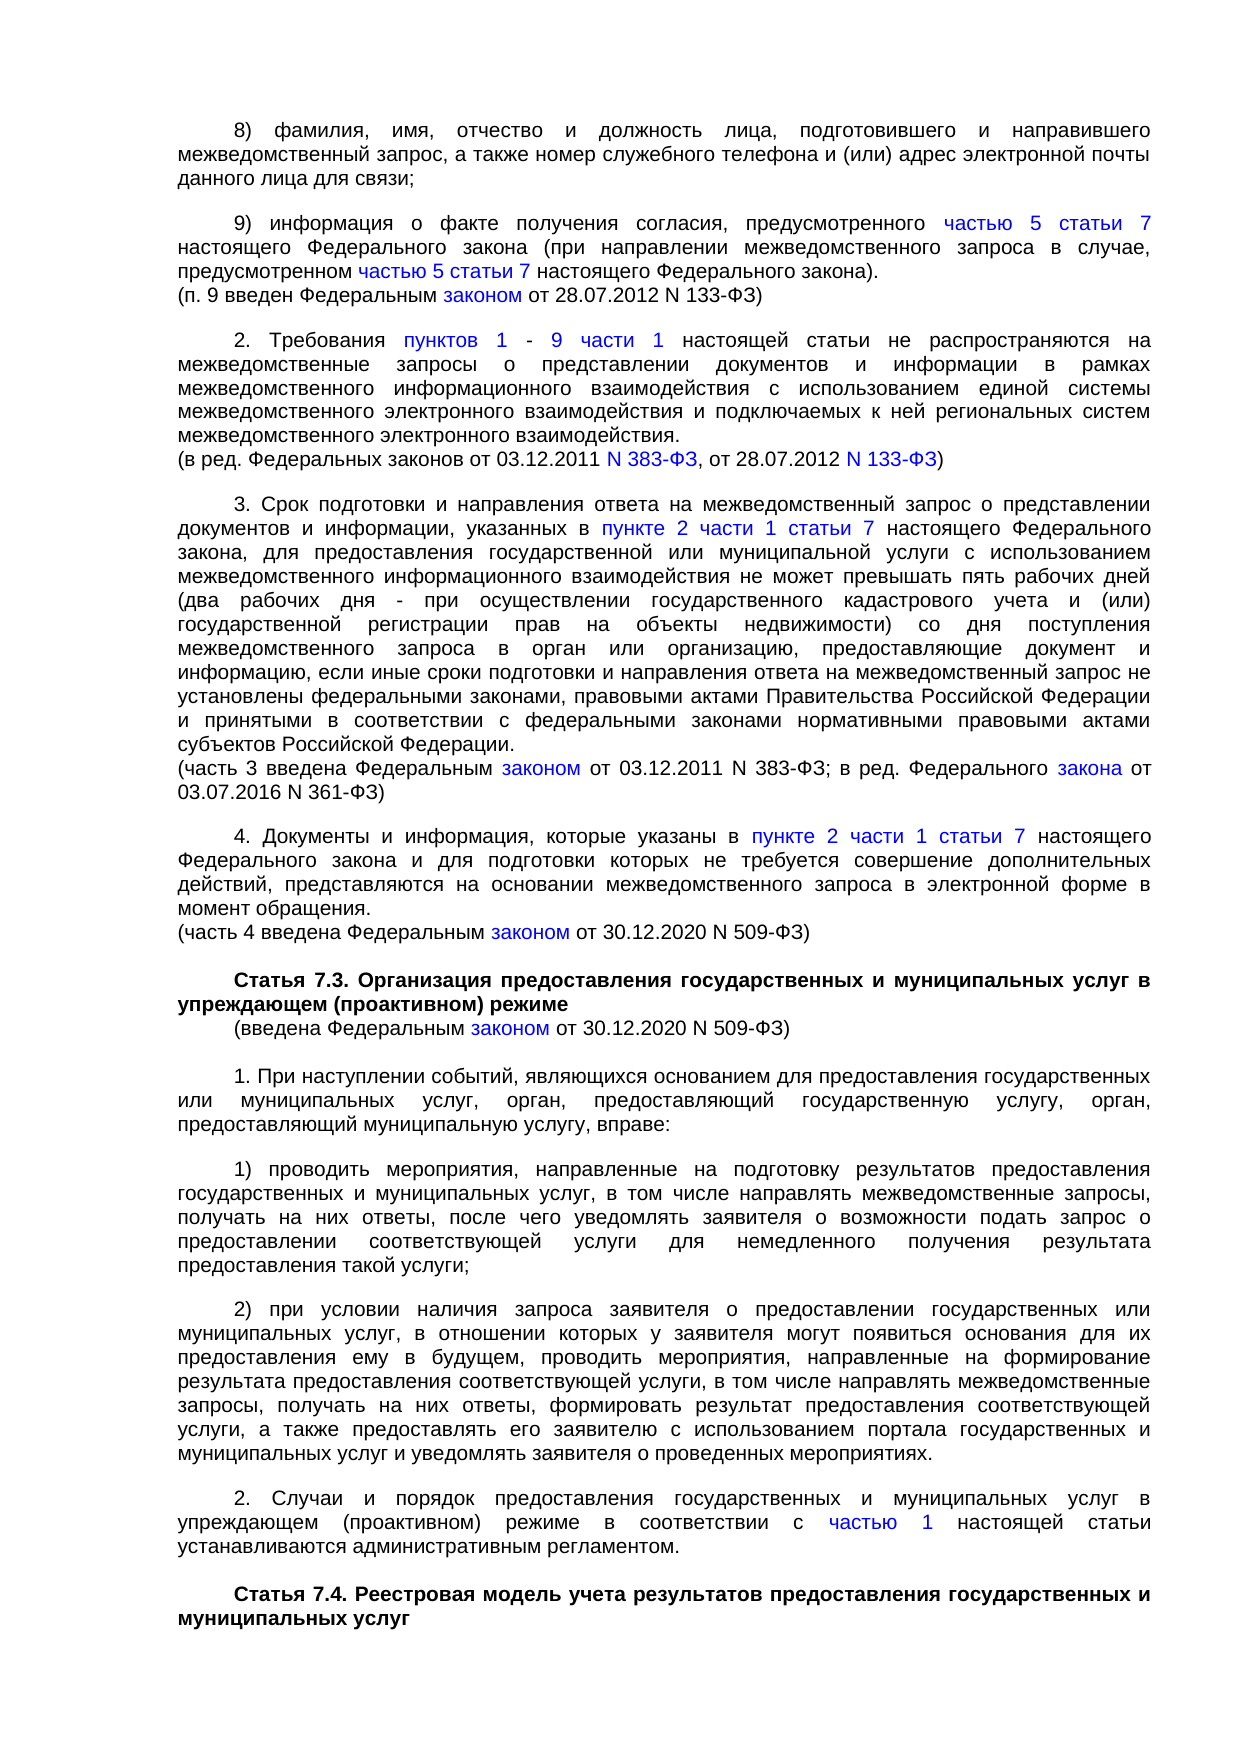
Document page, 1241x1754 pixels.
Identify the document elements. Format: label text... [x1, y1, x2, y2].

title Статья 7.4. Реестровая модель учета результатов предоставления государственных и муниципальных услуг [177, 1582, 1152, 1629]
text (часть 4 введена Федеральным законом от 30.12.2020 N 509-ФЗ) [177, 920, 1152, 944]
text (часть 3 введена Федеральным законом от 03.12.2011 N 383-ФЗ; в ред. Федерального закона от 03.07.2016 N 361-ФЗ) [177, 756, 1152, 803]
text (п. 9 введен Федеральным законом от 28.07.2012 N 133-ФЗ) [177, 283, 1152, 307]
text 3. Срок подготовки и направления ответа на межведомственный запрос о представлении документов и информации, указанных в пункте 2 части 1 статьи 7 настоящего Федерального закона, для предоставления государственной или муниципальной услуги с использованием межведомственного информационного взаимодействия не может превышать пять рабочих дней (два рабочих дня - при осуществлении государственного кадастрового учета и (или) государственной регистрации прав на объекты недвижимости) со дня поступления межведомственного запроса в орган или организацию, предоставляющие документ и информацию, если иные сроки подготовки и направления ответа на межведомственный запрос не установлены федеральными законами, правовыми актами Правительства Российской Федерации и принятыми в соответствии с федеральными законами нормативными правовыми актами субъектов Российской Федерации. [177, 492, 1152, 756]
text 9) информация о факте получения согласия, предусмотренного частью 5 статьи 7 настоящего Федерального закона (при направлении межведомственного запроса в случае, предусмотренном частью 5 статьи 7 настоящего Федерального закона). [177, 211, 1152, 283]
text (введена Федеральным законом от 30.12.2020 N 509-ФЗ) [177, 1016, 1152, 1040]
text 1. При наступлении событий, являющихся основанием для предоставления государственных или муниципальных услуг, орган, предоставляющий государственную услугу, орган, предоставляющий муниципальную услугу, вправе: [177, 1064, 1152, 1136]
text 8) фамилия, имя, отчество и должность лица, подготовившего и направившего межведомственный запрос, а также номер служебного телефона и (или) адрес электронной почты данного лица для связи; [177, 118, 1152, 190]
text (в ред. Федеральных законов от 03.12.2011 N 383-ФЗ, от 28.07.2012 N 133-ФЗ) [177, 447, 1152, 471]
title Статья 7.3. Организация предоставления государственных и муниципальных услуг в упреждающем (проактивном) режиме [177, 968, 1152, 1016]
text 4. Документы и информация, которые указаны в пункте 2 части 1 статьи 7 настоящего Федерального закона и для подготовки которых не требуется совершение дополнительных действий, представляются на основании межведомственного запроса в электронной форме в момент обращения. [177, 824, 1152, 920]
text 1) проводить мероприятия, направленные на подготовку результатов предоставления государственных и муниципальных услуг, в том числе направлять межведомственные запросы, получать на них ответы, после чего уведомлять заявителя о возможности подать запрос о предоставлении соответствующей услуги для немедленного получения результата предоставления такой услуги; [177, 1157, 1152, 1276]
text 2. Случаи и порядок предоставления государственных и муниципальных услуг в упреждающем (проактивном) режиме в соответствии с частью 1 настоящей статьи устанавливаются административным регламентом. [177, 1486, 1152, 1558]
text 2) при условии наличия запроса заявителя о предоставлении государственных или муниципальных услуг, в отношении которых у заявителя могут появиться основания для их предоставления ему в будущем, проводить мероприятия, направленные на формирование результата предоставления соответствующей услуги, в том числе направлять межведомственные запросы, получать на них ответы, формировать результат предоставления соответствующей услуги, а также предоставлять его заявителю с использованием портала государственных и муниципальных услуг и уведомлять заявителя о проведенных мероприятиях. [177, 1297, 1152, 1465]
text 2. Требования пунктов 1 - 9 части 1 настоящей статьи не распространяются на межведомственные запросы о представлении документов и информации в рамках межведомственного информационного взаимодействия с использованием единой системы межведомственного электронного взаимодействия и подключаемых к ней региональных систем межведомственного электронного взаимодействия. [177, 327, 1152, 447]
